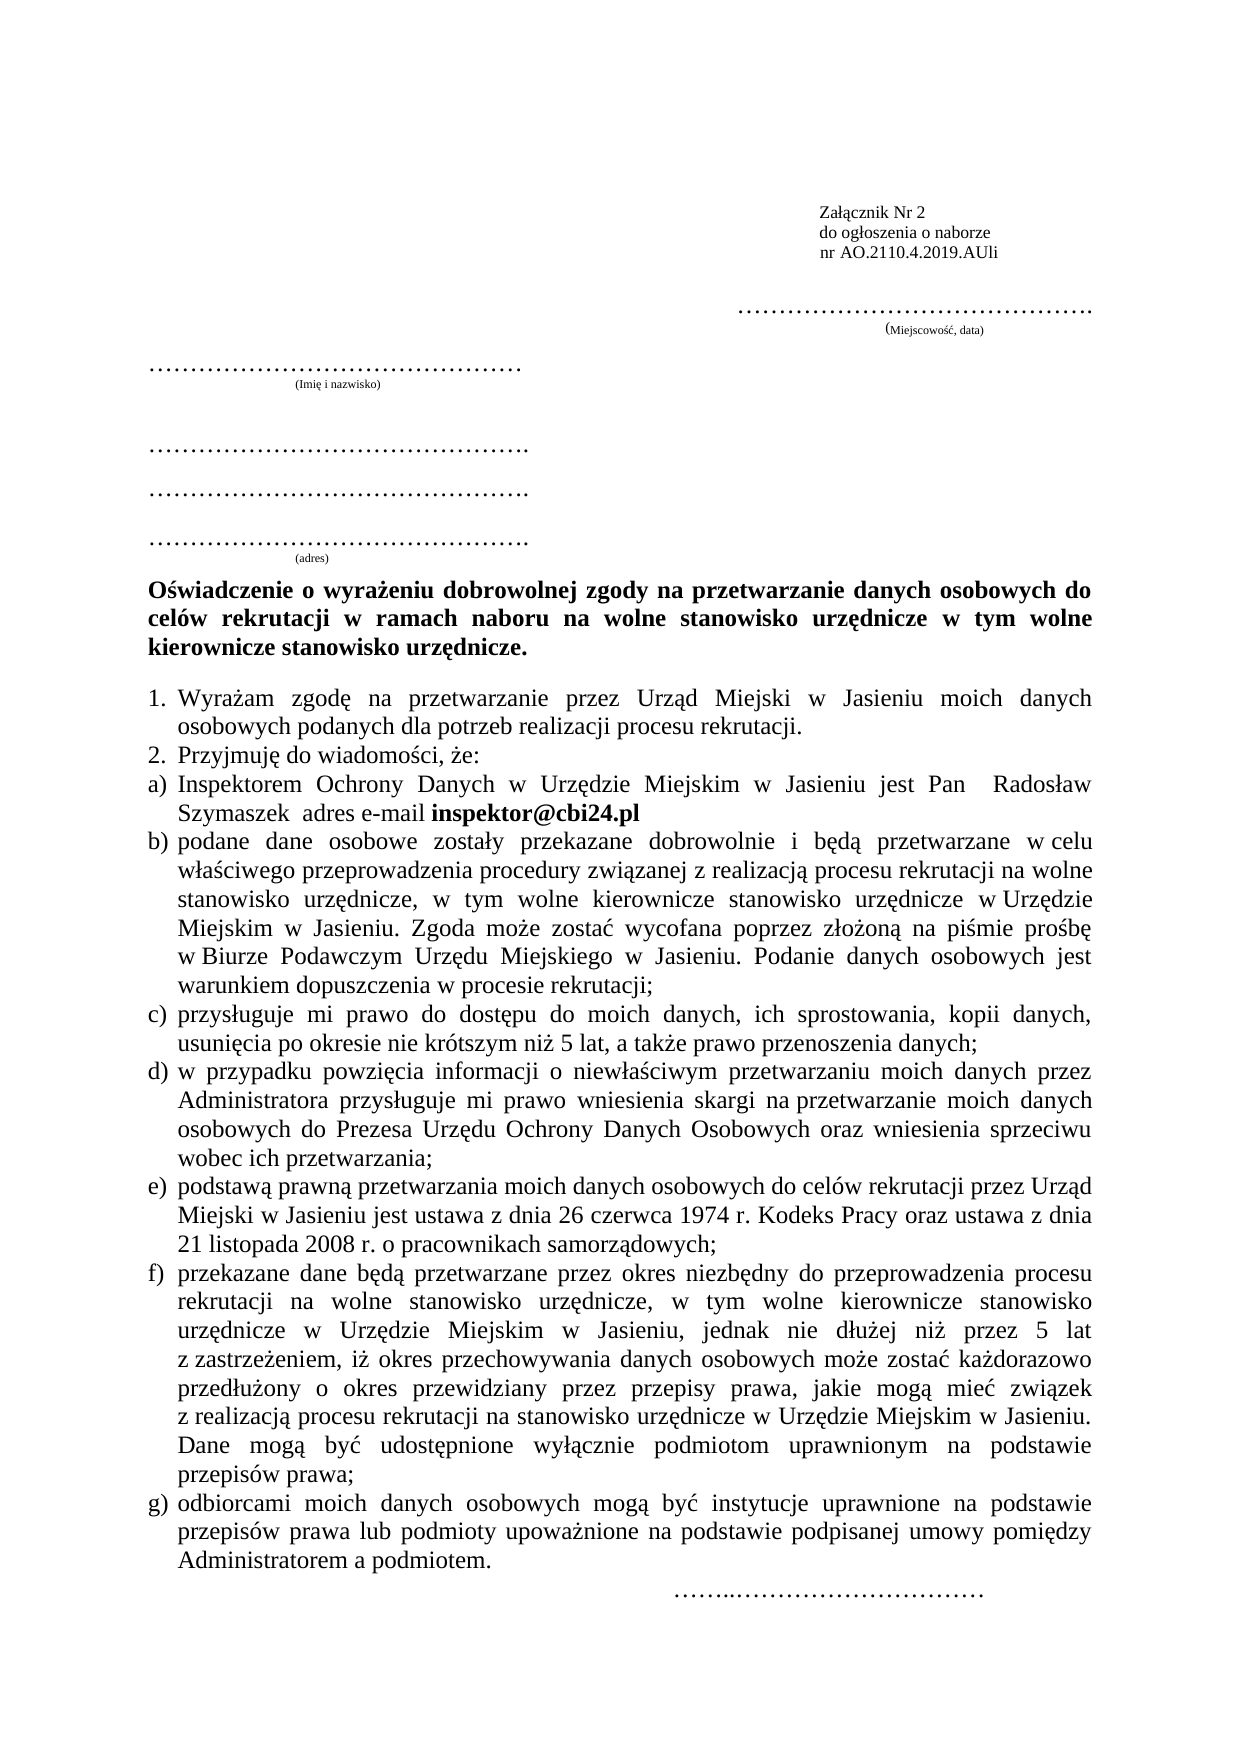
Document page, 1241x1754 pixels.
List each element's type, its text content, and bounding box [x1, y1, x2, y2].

text ……………………………………. [148, 290, 1093, 319]
list przysługuje mi prawo do dostępu do moich danych, ich sprostowania, kopii danych, usunięcia po okresie nie krótszym niż 5 lat, a także prawo przenoszenia danych; [148, 999, 1093, 1056]
text ………………………………………. [148, 429, 1093, 458]
text (Miejscowość, data) [148, 319, 1093, 348]
text do ogłoszenia o naborze [148, 222, 1093, 242]
list przekazane dane będą przetwarzane przez okres niezbędny do przeprowadzenia procesu rekrutacji na wolne stanowisko urzędnicze, w tym wolne kierownicze stanowisko urzędnicze w Urzędzie Miejskim w Jasieniu, jednak nie dłużej niż przez 5 lat z zastrzeżeniem, iż okres przechowywania danych osobowych może zostać każdorazowo przedłużony o okres przewidziany przez przepisy prawa, jakie mogą mieć związek z realizacją procesu rekrutacji na stanowisko urzędnicze w Urzędzie Miejskim w Jasieniu. Dane mogą być udostępnione wyłącznie podmiotom uprawnionym na podstawie przepisów prawa; [148, 1258, 1093, 1488]
text (adres) [221, 551, 1093, 575]
text ……………………………………… [148, 348, 1093, 377]
list podane dane osobowe zostały przekazane dobrowolnie i będą przetwarzane w celu właściwego przeprowadzenia procedury związanej z realizacją procesu rekrutacji na wolne stanowisko urzędnicze, w tym wolne kierownicze stanowisko urzędnicze w Urzędzie Miejskim w Jasieniu. Zgoda może zostać wycofana poprzez złożoną na piśmie prośbę w Biurze Podawczym Urzędu Miejskiego w Jasieniu. Podanie danych osobowych jest warunkiem dopuszczenia w procesie rekrutacji; [148, 826, 1093, 999]
text nr AO.2110.4.2019.AUli [148, 242, 1093, 262]
text ……..………………………… [148, 1574, 1093, 1603]
text Oświadczenie o wyrażeniu dobrowolnej zgody na przetwarzanie danych osobowych do celów rekrutacji w ramach naboru na wolne stanowisko urzędnicze w tym wolne kierownicze stanowisko urzędnicze. [148, 575, 1093, 661]
list Inspektorem Ochrony Danych w Urzędzie Miejskim w Jasieniu jest Pan Radosław Szymaszek adres e-mail inspektor@cbi24.pl [148, 769, 1093, 826]
list w przypadku powzięcia informacji o niewłaściwym przetwarzaniu moich danych przez Administratora przysługuje mi prawo wniesienia skargi na przetwarzanie moich danych osobowych do Prezesa Urzędu Ochrony Danych Osobowych oraz wniesienia sprzeciwu wobec ich przetwarzania; [148, 1056, 1093, 1171]
text ………………………………………. [148, 522, 1093, 551]
list podstawą prawną przetwarzania moich danych osobowych do celów rekrutacji przez Urząd Miejski w Jasieniu jest ustawa z dnia 26 czerwca 1974 r. Kodeks Pracy oraz ustawa z dnia 21 listopada 2008 r. o pracownikach samorządowych; [148, 1171, 1093, 1258]
list Wyrażam zgodę na przetwarzanie przez Urząd Miejski w Jasieniu moich danych osobowych podanych dla potrzeb realizacji procesu rekrutacji. [148, 683, 1093, 740]
text Załącznik Nr 2 [148, 201, 1093, 222]
list odbiorcami moich danych osobowych mogą być instytucje uprawnione na podstawie przepisów prawa lub podmioty upoważnione na podstawie podpisanej umowy pomiędzy Administratorem a podmiotem. [148, 1488, 1093, 1574]
text (Imię i nazwisko) [148, 377, 1093, 401]
list Przyjmuję do wiadomości, że: [148, 740, 1093, 769]
text ………………………………………. [148, 473, 1093, 501]
